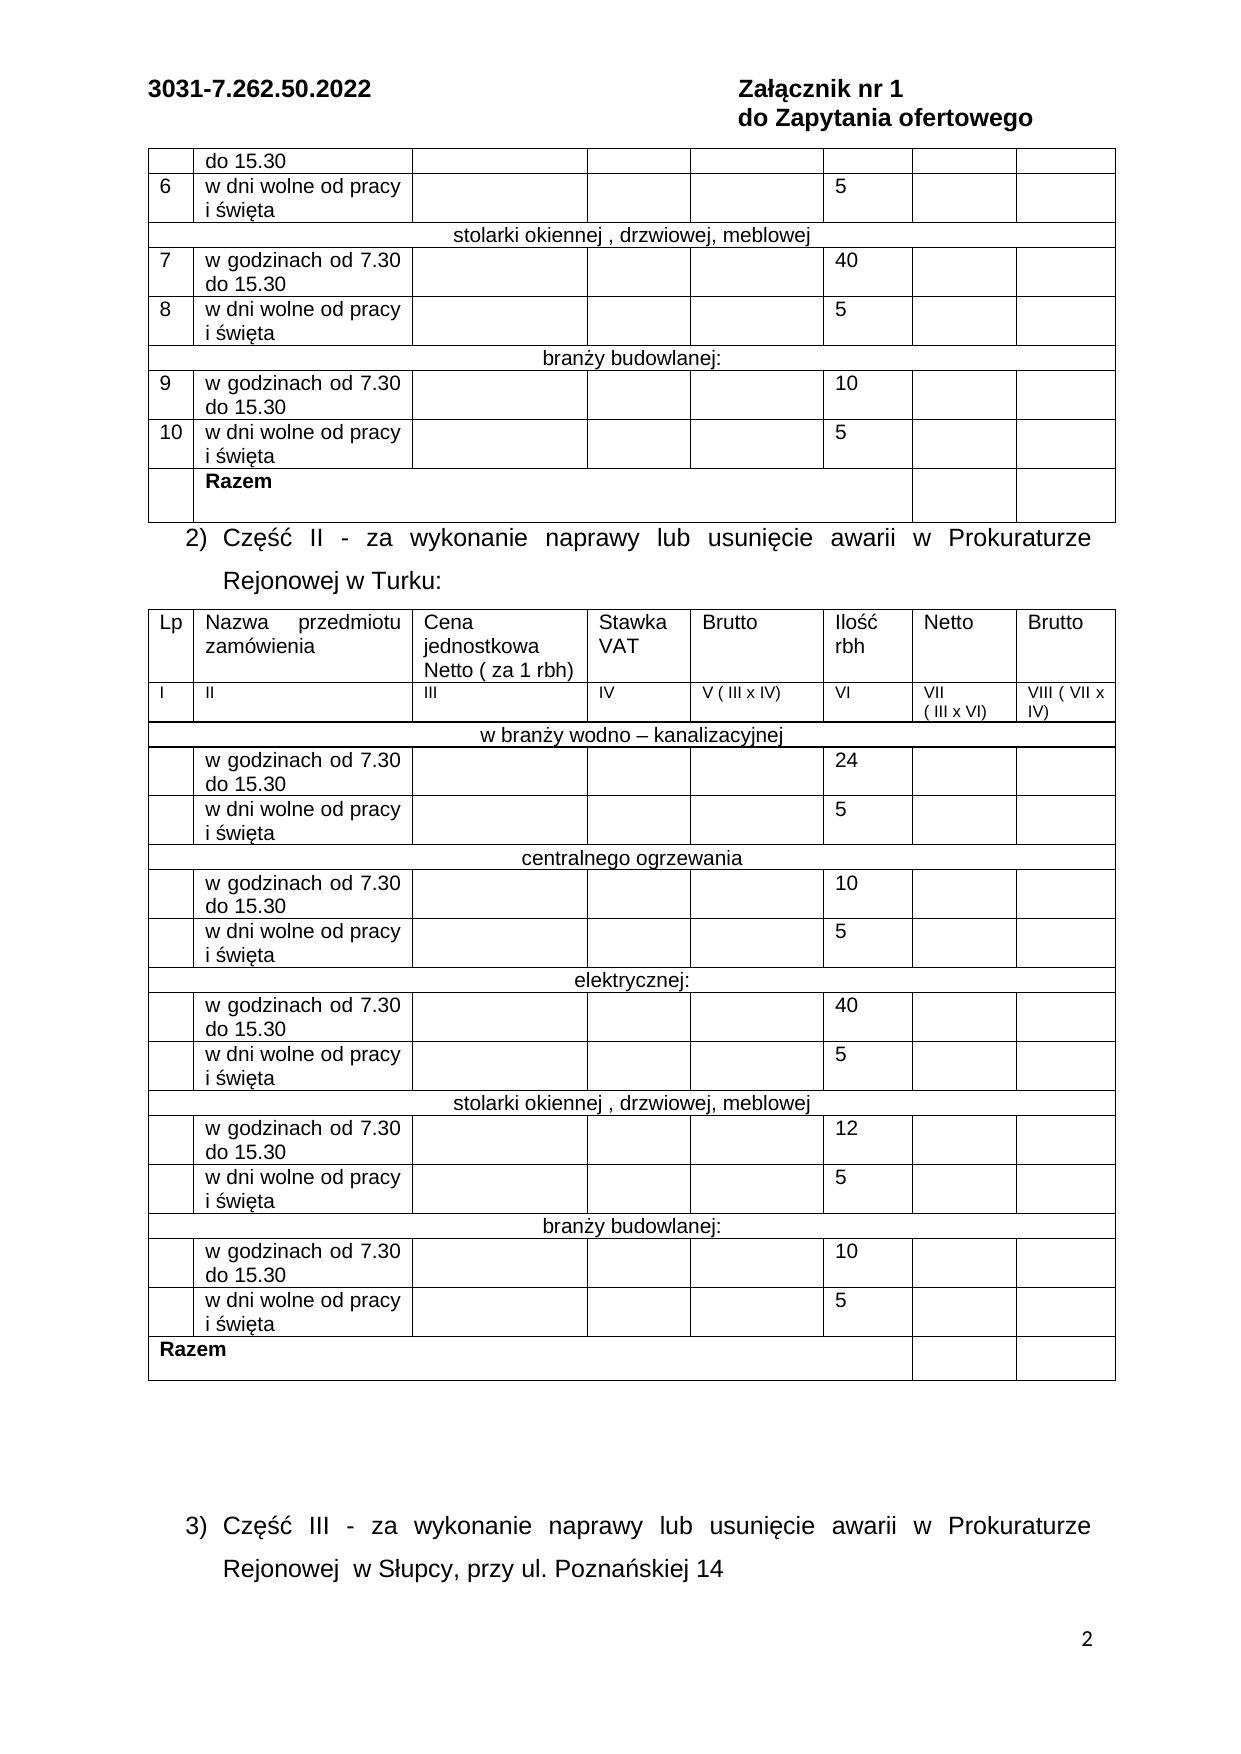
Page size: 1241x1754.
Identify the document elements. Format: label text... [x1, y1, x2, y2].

table_cell I [149, 683, 193, 721]
table_header Ilość rbh [824, 610, 912, 682]
table_cell [588, 371, 690, 418]
table_cell Razem [149, 1337, 912, 1380]
table_cell VI [824, 683, 912, 721]
table_cell V ( III x IV) [691, 683, 823, 721]
table_cell 7 [149, 248, 193, 296]
table_cell 5 [149, 149, 193, 173]
table_cell [691, 149, 823, 173]
table_cell [691, 993, 823, 1041]
table_cell stolarki okiennej , drzwiowej, meblowej [149, 223, 1115, 247]
table_cell [588, 1239, 690, 1287]
table_cell [413, 1165, 587, 1213]
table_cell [194, 149, 412, 173]
table_cell [413, 796, 587, 844]
table_cell w godzinach od 7.30 do 15.30 [194, 248, 412, 296]
table_header Netto [913, 610, 1016, 682]
table_cell [691, 870, 823, 918]
table_cell [1017, 993, 1115, 1041]
table_cell [691, 1288, 823, 1336]
table_cell [913, 870, 1016, 918]
table_cell [588, 1288, 690, 1336]
table_cell [913, 297, 1016, 344]
table_header Nazwa przedmiotu zamówienia [194, 610, 412, 682]
table_cell [588, 420, 690, 467]
table_cell [149, 1239, 193, 1287]
table_cell Razem [194, 469, 912, 522]
table_cell [1017, 1116, 1115, 1164]
table_header Brutto [691, 610, 823, 682]
table_cell [588, 297, 690, 344]
table_cell VIII ( VII x IV) [1017, 683, 1115, 721]
table_header Brutto [1017, 610, 1115, 682]
table_cell [913, 469, 1016, 522]
table_cell 40 [824, 993, 912, 1041]
table_cell elektrycznej: [149, 968, 1115, 992]
table_cell stolarki okiennej , drzwiowej, meblowej [149, 1091, 1115, 1115]
table_cell 12 [824, 1116, 912, 1164]
table_cell [149, 1165, 193, 1213]
table_cell [413, 993, 587, 1041]
table_cell 10 [149, 420, 193, 467]
table_cell [1017, 748, 1115, 795]
table_cell [588, 1042, 690, 1090]
table_cell [413, 174, 587, 222]
table_cell [913, 919, 1016, 967]
table_cell [1017, 174, 1115, 222]
table_cell IV [588, 683, 690, 721]
table_cell [149, 993, 193, 1041]
table_cell [1017, 149, 1115, 173]
list Część III - za wykonanie naprawy lub usunięcie awarii w Prokuraturze Rejonowej w Słupcy, przy ul. Poznańskiej 14 [185, 1511, 1093, 1582]
table_cell [413, 420, 587, 467]
table_cell [588, 796, 690, 844]
table_cell 5 [824, 420, 912, 467]
table_cell II [194, 683, 412, 721]
table_cell [913, 1288, 1016, 1336]
table_cell [413, 870, 587, 918]
table_cell [588, 248, 690, 296]
table_cell [913, 174, 1016, 222]
table_cell [913, 149, 1016, 173]
table_cell [691, 1239, 823, 1287]
table_cell [1017, 248, 1115, 296]
table_cell 5 [824, 297, 912, 344]
table_cell [691, 174, 823, 222]
table_header Stawka VAT [588, 610, 690, 682]
table_cell [1017, 870, 1115, 918]
table_cell [413, 1288, 587, 1336]
table_cell w godzinach od 7.30 do 15.30 [194, 993, 412, 1041]
table_cell w dni wolne od pracy i święta [194, 919, 412, 967]
table_cell centralnego ogrzewania [149, 845, 1115, 869]
table_cell [691, 1042, 823, 1090]
table_cell w dni wolne od pracy i święta [194, 297, 412, 344]
table_cell [413, 149, 587, 173]
table_cell [691, 371, 823, 418]
table_cell branży budowlanej: [149, 1214, 1115, 1238]
table_cell [149, 469, 193, 522]
table_cell [413, 1239, 587, 1287]
table_cell [913, 1239, 1016, 1287]
table_cell [588, 919, 690, 967]
table_cell 5 [824, 796, 912, 844]
table_cell [691, 796, 823, 844]
table_cell [149, 748, 193, 795]
table_cell [413, 1116, 587, 1164]
table_cell [588, 149, 690, 173]
table_cell [691, 420, 823, 467]
table_cell [913, 1337, 1016, 1380]
table_cell [149, 1042, 193, 1090]
table_cell [913, 1165, 1016, 1213]
table_cell 5 [824, 1165, 912, 1213]
table_cell [913, 420, 1016, 467]
list Część II - za wykonanie naprawy lub usunięcie awarii w Prokuraturze Rejonowej w Turku: [185, 523, 1093, 595]
table_cell [1017, 297, 1115, 344]
table_cell w dni wolne od pracy i święta [194, 420, 412, 467]
table_cell 5 [824, 1042, 912, 1090]
table_cell [1017, 1337, 1115, 1380]
table_cell [691, 297, 823, 344]
table_cell branży budowlanej: [149, 346, 1115, 369]
table_cell [913, 1116, 1016, 1164]
table_cell [691, 1116, 823, 1164]
table_cell [1017, 371, 1115, 418]
table_cell [913, 748, 1016, 795]
table_cell w godzinach od 7.30 do 15.30 [194, 1116, 412, 1164]
table_cell w dni wolne od pracy i święta [194, 1165, 412, 1213]
table_cell [1017, 1165, 1115, 1213]
table_cell [691, 919, 823, 967]
table_header Cena jednostkowa Netto ( za 1 rbh) [413, 610, 587, 682]
table_cell [413, 248, 587, 296]
table_cell 10 [824, 870, 912, 918]
table_cell 10 [824, 371, 912, 418]
table_cell [1017, 1288, 1115, 1336]
table_header Lp [149, 610, 193, 682]
table_cell [588, 993, 690, 1041]
table_cell [1017, 1042, 1115, 1090]
table_cell w dni wolne od pracy i święta [194, 174, 412, 222]
table_cell w dni wolne od pracy i święta [194, 1042, 412, 1090]
table_cell [413, 1042, 587, 1090]
table_cell [588, 748, 690, 795]
table_cell [913, 796, 1016, 844]
table_cell w godzinach od 7.30 do 15.30 [194, 1239, 412, 1287]
table_cell [913, 371, 1016, 418]
table_cell 9 [149, 371, 193, 418]
table_cell [691, 1165, 823, 1213]
table_cell w godzinach od 7.30 do 15.30 [194, 870, 412, 918]
table_cell 8 [149, 297, 193, 344]
table_cell [413, 371, 587, 418]
table_cell [149, 870, 193, 918]
table_cell [413, 919, 587, 967]
table_cell [149, 1288, 193, 1336]
table_cell [588, 1116, 690, 1164]
table_cell w dni wolne od pracy i święta [194, 796, 412, 844]
table_cell [149, 919, 193, 967]
table_cell [588, 870, 690, 918]
table_cell 10 [824, 1239, 912, 1287]
table_cell III [413, 683, 587, 721]
table_cell [913, 248, 1016, 296]
table_cell [1017, 919, 1115, 967]
table_cell 5 [824, 174, 912, 222]
table_cell 24 [824, 748, 912, 795]
table_cell w godzinach od 7.30 do 15.30 [194, 371, 412, 418]
table_cell [691, 248, 823, 296]
table_cell VII ( III x VI) [913, 683, 1016, 721]
table_cell w branży wodno – kanalizacyjnej [149, 723, 1115, 746]
table_cell 5 [824, 919, 912, 967]
table_cell w godzinach od 7.30 do 15.30 [194, 748, 412, 795]
table_cell 6 [149, 174, 193, 222]
table_cell 50 [824, 149, 912, 173]
table_cell 40 [824, 248, 912, 296]
table_cell [149, 1116, 193, 1164]
table_cell w dni wolne od pracy i święta [194, 1288, 412, 1336]
table_cell [691, 748, 823, 795]
table_cell [413, 748, 587, 795]
table_cell [588, 1165, 690, 1213]
table_cell [1017, 420, 1115, 467]
table_cell [413, 297, 587, 344]
table_cell [588, 174, 690, 222]
table_cell [1017, 1239, 1115, 1287]
table_cell [913, 1042, 1016, 1090]
table_cell [1017, 796, 1115, 844]
table_cell [149, 796, 193, 844]
table_cell [913, 993, 1016, 1041]
table_cell 5 [824, 1288, 912, 1336]
table_cell [1017, 469, 1115, 522]
